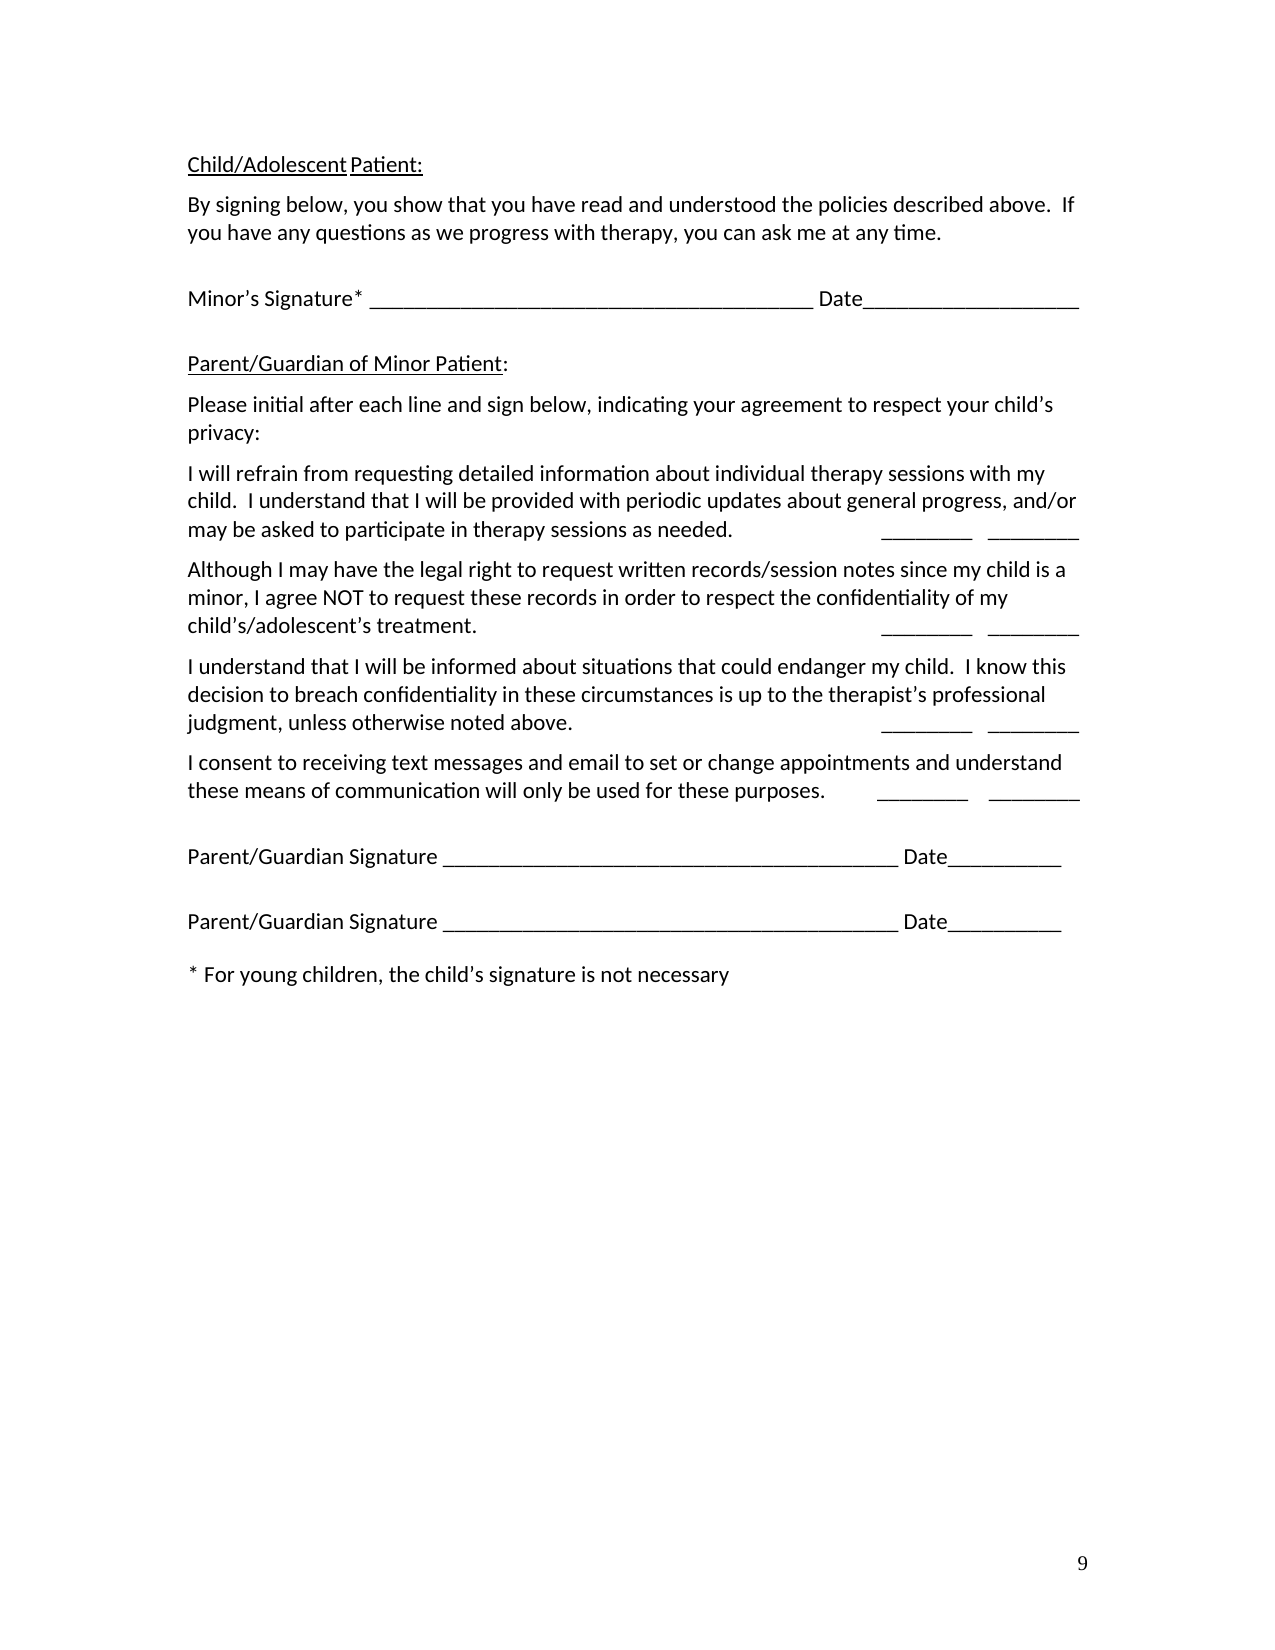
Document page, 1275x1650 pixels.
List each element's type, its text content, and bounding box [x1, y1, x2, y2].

text Child/Adolescent Patient: [187, 150, 1087, 178]
text Although I may have the legal right to request written records/session notes since my child is a minor, I agree NOT to request these records in order to respect the confidentiality of my child’s/adolescent’s treatment. ________ ________ [187, 555, 1087, 639]
text I consent to receiving text messages and email to set or change appointments and understand these means of communication will only be used for these purposes. ________ ________ [187, 748, 1087, 804]
text Minor’s Signature* _______________________________________ Date___________________ [187, 284, 1087, 312]
text I understand that I will be informed about situations that could endanger my child. I know this decision to breach confidentiality in these circumstances is up to the therapist’s professional judgment, unless otherwise noted above. ________ ________ [187, 652, 1087, 736]
text Parent/Guardian of Minor Patient: [187, 349, 1087, 378]
text By signing below, you show that you have read and understood the policies described above. If you have any questions as we progress with therapy, you can ask me at any time. [187, 191, 1087, 247]
text Parent/Guardian Signature ________________________________________ Date__________ [187, 907, 1087, 935]
text * For young children, the child’s signature is not necessary [187, 960, 1087, 988]
text Please initial after each line and sign below, indicating your agreement to respect your child’s privacy: [187, 390, 1087, 446]
text I will refrain from requesting detailed information about individual therapy sessions with my child. I understand that I will be provided with periodic updates about general progress, and/or may be asked to participate in therapy sessions as needed. ________ ________ [187, 459, 1087, 543]
text Parent/Guardian Signature ________________________________________ Date__________ [187, 842, 1087, 870]
